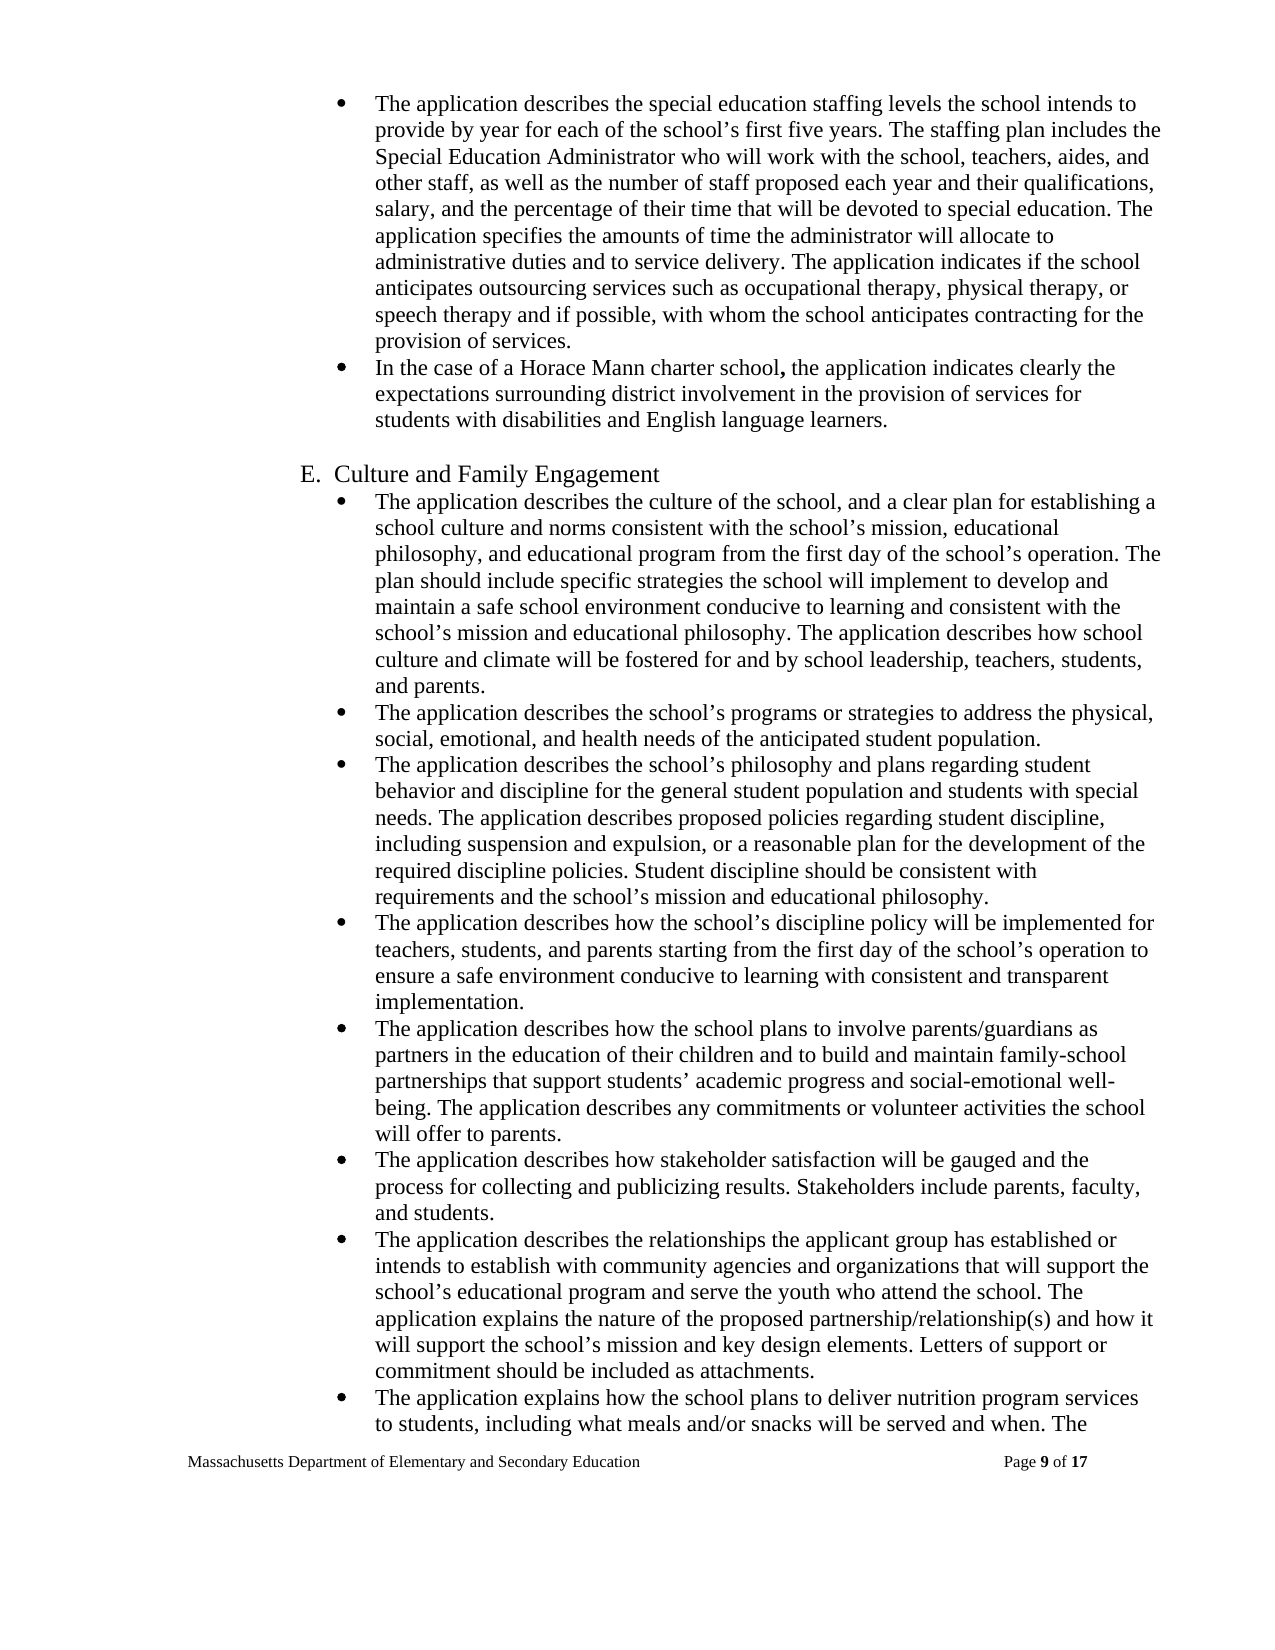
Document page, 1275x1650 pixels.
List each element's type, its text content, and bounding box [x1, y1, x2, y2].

list The application describes the school’s philosophy and plans regarding student behavior and discipline for the general student population and students with special needs. The application describes proposed policies regarding student discipline, including suspension and expulsion, or a reasonable plan for the development of the required discipline policies. Student discipline should be consistent with requirements and the school’s mission and educational philosophy. [337, 751, 1162, 909]
subtitle E. Culture and Family Engagement [300, 459, 1162, 488]
list The application describes how the school plans to involve parents/guardians as partners in the education of their children and to build and maintain family-school partnerships that support students’ academic progress and social-emotional well-being. The application describes any commitments or volunteer activities the school will offer to parents. [337, 1015, 1162, 1147]
list The application describes the special education staffing levels the school intends to provide by year for each of the school’s first five years. The staffing plan includes the Special Education Administrator who will work with the school, teachers, aides, and other staff, as well as the number of staff proposed each year and their qualifications, salary, and the percentage of their time that will be devoted to special education. The application specifies the amounts of time the administrator will allocate to administrative duties and to service delivery. The application indicates if the school anticipates outsourcing services such as occupational therapy, physical therapy, or speech therapy and if possible, with whom the school anticipates contracting for the provision of services. [337, 90, 1162, 353]
list The application describes how the school’s discipline policy will be implemented for teachers, students, and parents starting from the first day of the school’s operation to ensure a safe environment conducive to learning with consistent and transparent implementation. [337, 909, 1162, 1015]
list The application describes the school’s programs or strategies to address the physical, social, emotional, and health needs of the anticipated student population. [337, 698, 1162, 751]
list In the case of a Horace Mann charter school, the application indicates clearly the expectations surrounding district involvement in the provision of services for students with disabilities and English language learners. [337, 353, 1162, 433]
list The application describes how stakeholder satisfaction will be gauged and the process for collecting and publicizing results. Stakeholders include parents, faculty, and students. [337, 1147, 1162, 1226]
list The application describes the culture of the school, and a clear plan for establishing a school culture and norms consistent with the school’s mission, educational philosophy, and educational program from the first day of the school’s operation. The plan should include specific strategies the school will implement to develop and maintain a safe school environment conducive to learning and consistent with the school’s mission and educational philosophy. The application describes how school culture and climate will be fostered for and by school leadership, teachers, students, and parents. [337, 488, 1162, 698]
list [337, 1384, 1162, 1436]
list The application describes the relationships the applicant group has established or intends to establish with community agencies and organizations that will support the school’s educational program and serve the youth who attend the school. The application explains the nature of the proposed partnership/relationship(s) and how it will support the school’s mission and key design elements. Letters of support or commitment should be included as attachments. [337, 1226, 1162, 1384]
